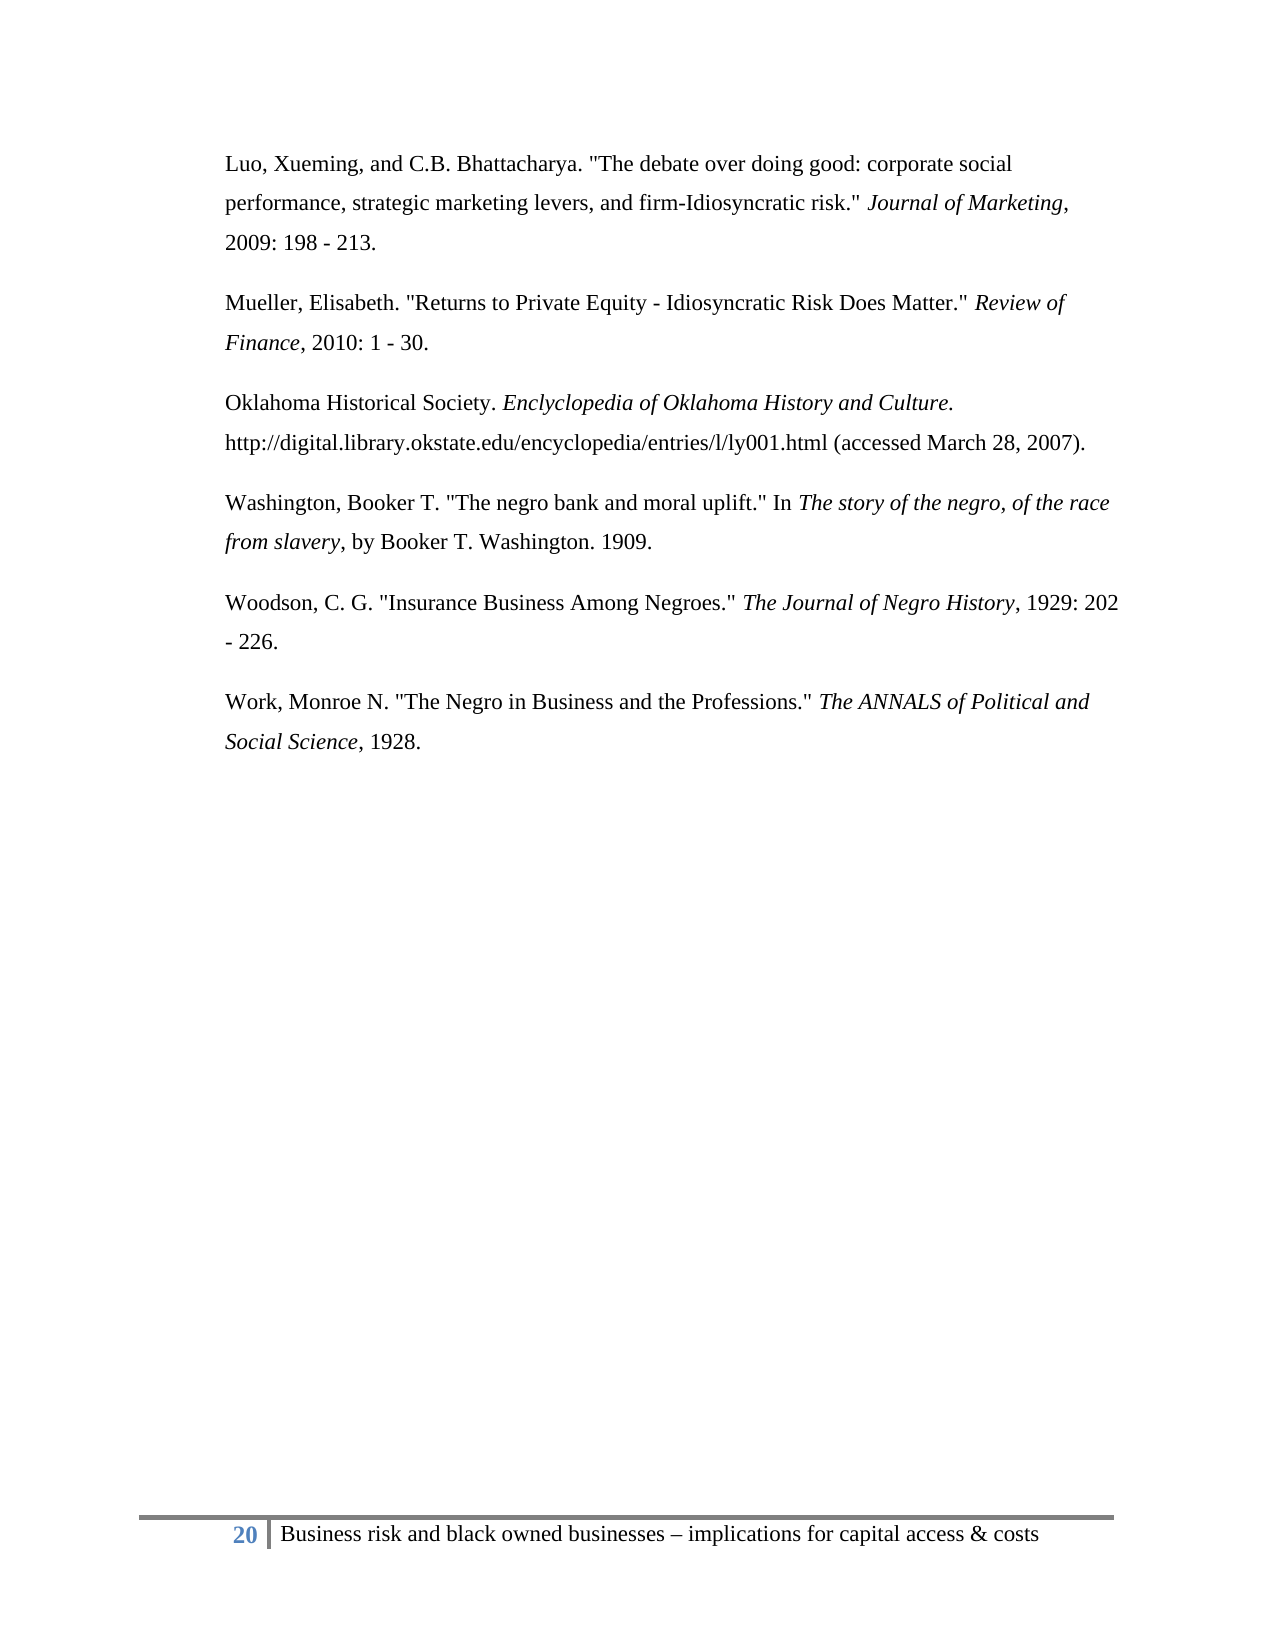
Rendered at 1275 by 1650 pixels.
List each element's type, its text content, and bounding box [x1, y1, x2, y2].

text Oklahoma Historical Society. Enclyclopedia of Oklahoma History and Culture. http://digital.library.okstate.edu/encyclopedia/entries/l/ly001.html (accessed March 28, 2007). [225, 389, 1125, 455]
text Mueller, Elisabeth. "Returns to Private Equity - Idiosyncratic Risk Does Matter." Review of Finance, 2010: 1 - 30. [225, 289, 1125, 355]
text Washington, Booker T. "The negro bank and moral uplift." In The story of the negro, of the race from slavery, by Booker T. Washington. 1909. [225, 489, 1125, 555]
text Woodson, C. G. "Insurance Business Among Negroes." The Journal of Negro History, 1929: 202 - 226. [225, 589, 1125, 654]
text Luo, Xueming, and C.B. Bhattacharya. "The debate over doing good: corporate social performance, strategic marketing levers, and firm-Idiosyncratic risk." Journal of Marketing, 2009: 198 - 213. [225, 150, 1125, 255]
text Work, Monroe N. "The Negro in Business and the Professions." The ANNALS of Political and Social Science, 1928. [225, 688, 1125, 754]
